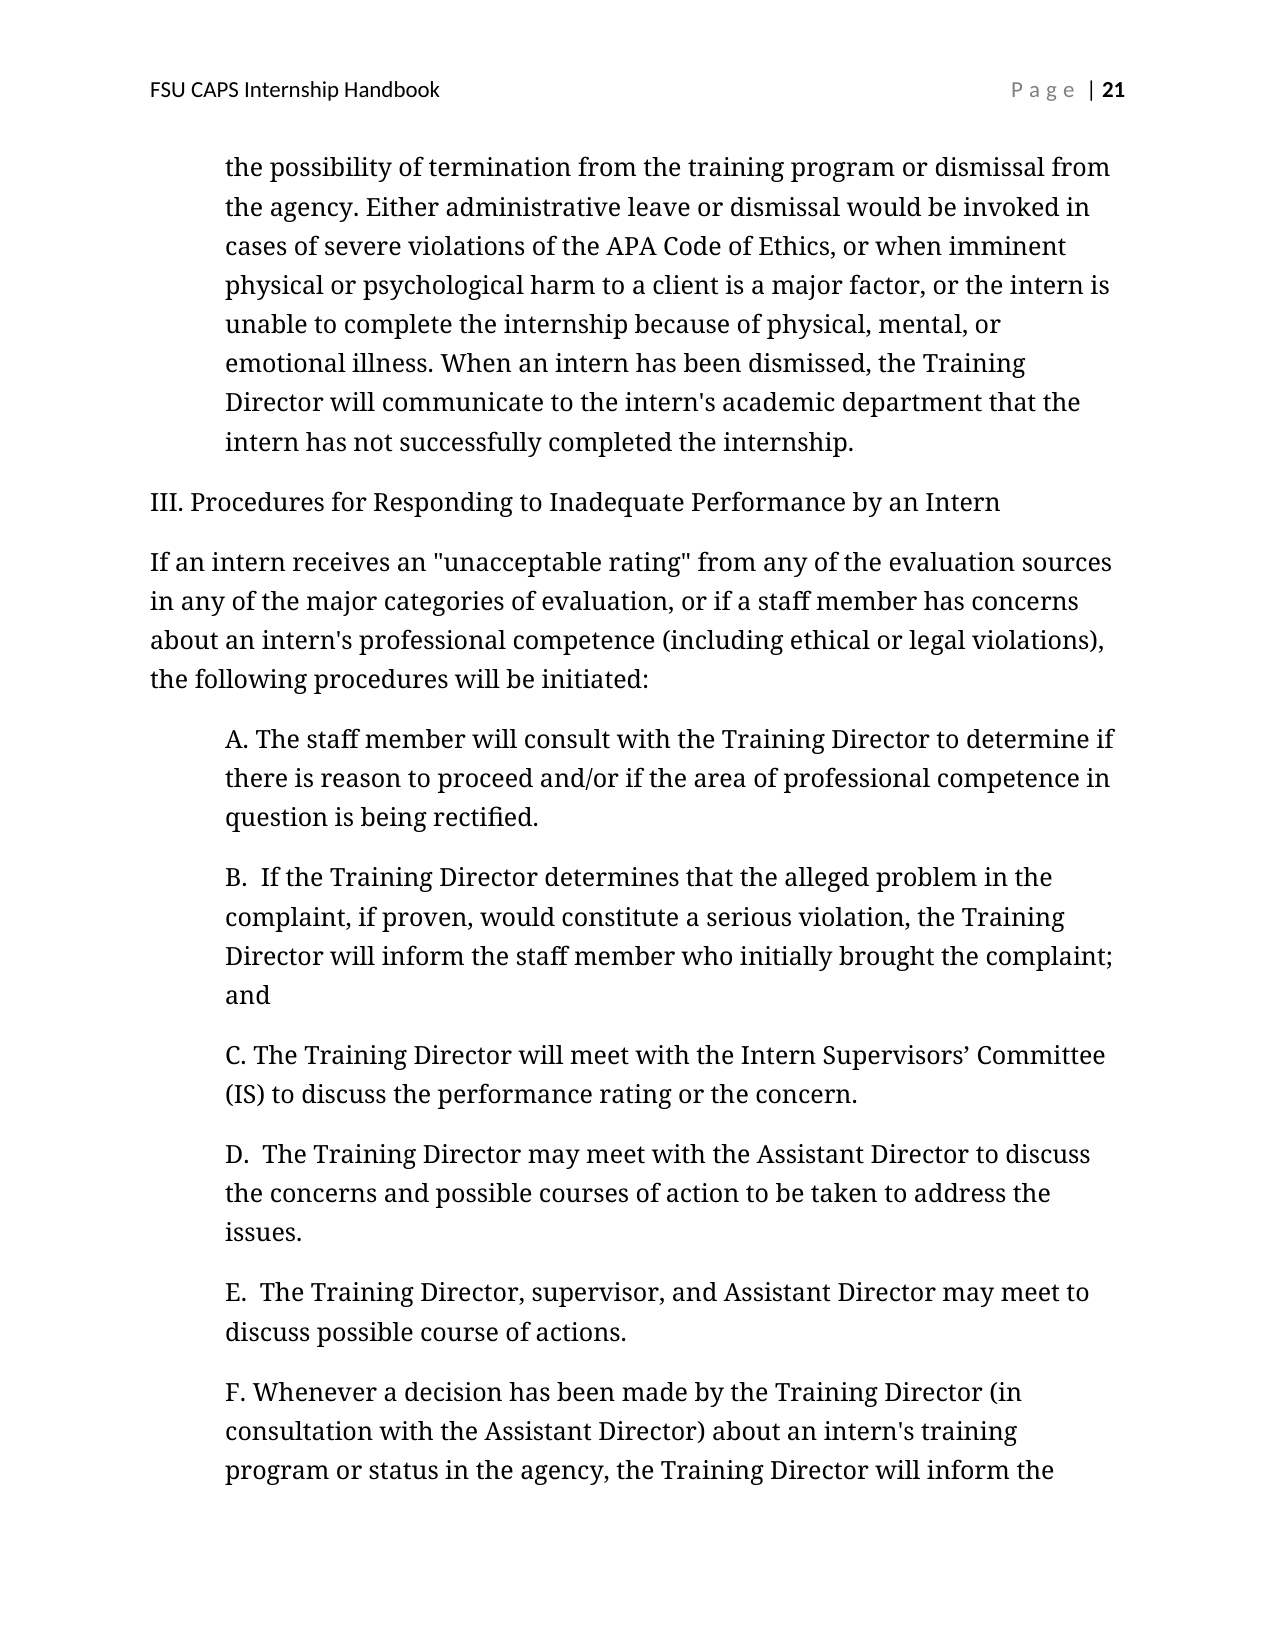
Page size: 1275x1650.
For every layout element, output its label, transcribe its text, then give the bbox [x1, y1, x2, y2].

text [225, 1374, 1125, 1487]
text III. Procedures for Responding to Inadequate Performance by an Intern [150, 484, 1125, 518]
text A. The staff member will consult with the Training Director to determine if there is reason to proceed and/or if the area of professional competence in question is being rectified. [225, 722, 1125, 834]
text C. The Training Director will meet with the Intern Supervisors’ Committee (IS) to discuss the performance rating or the concern. [225, 1037, 1125, 1111]
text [225, 150, 1125, 458]
text B. If the Training Director determines that the alleged problem in the complaint, if proven, would constitute a serious violation, the Training Director will inform the staff member who initially brought the complaint; and [225, 860, 1125, 1012]
text If an intern receives an "unacceptable rating" from any of the evaluation sources in any of the major categories of evaluation, or if a staff member has concerns about an intern's professional competence (including ethical or legal violations), the following procedures will be initiated: [150, 544, 1125, 696]
text D. The Training Director may meet with the Assistant Director to discuss the concerns and possible courses of action to be taken to address the issues. [225, 1137, 1125, 1249]
text E. The Training Director, supervisor, and Assistant Director may meet to discuss possible course of actions. [225, 1275, 1125, 1348]
